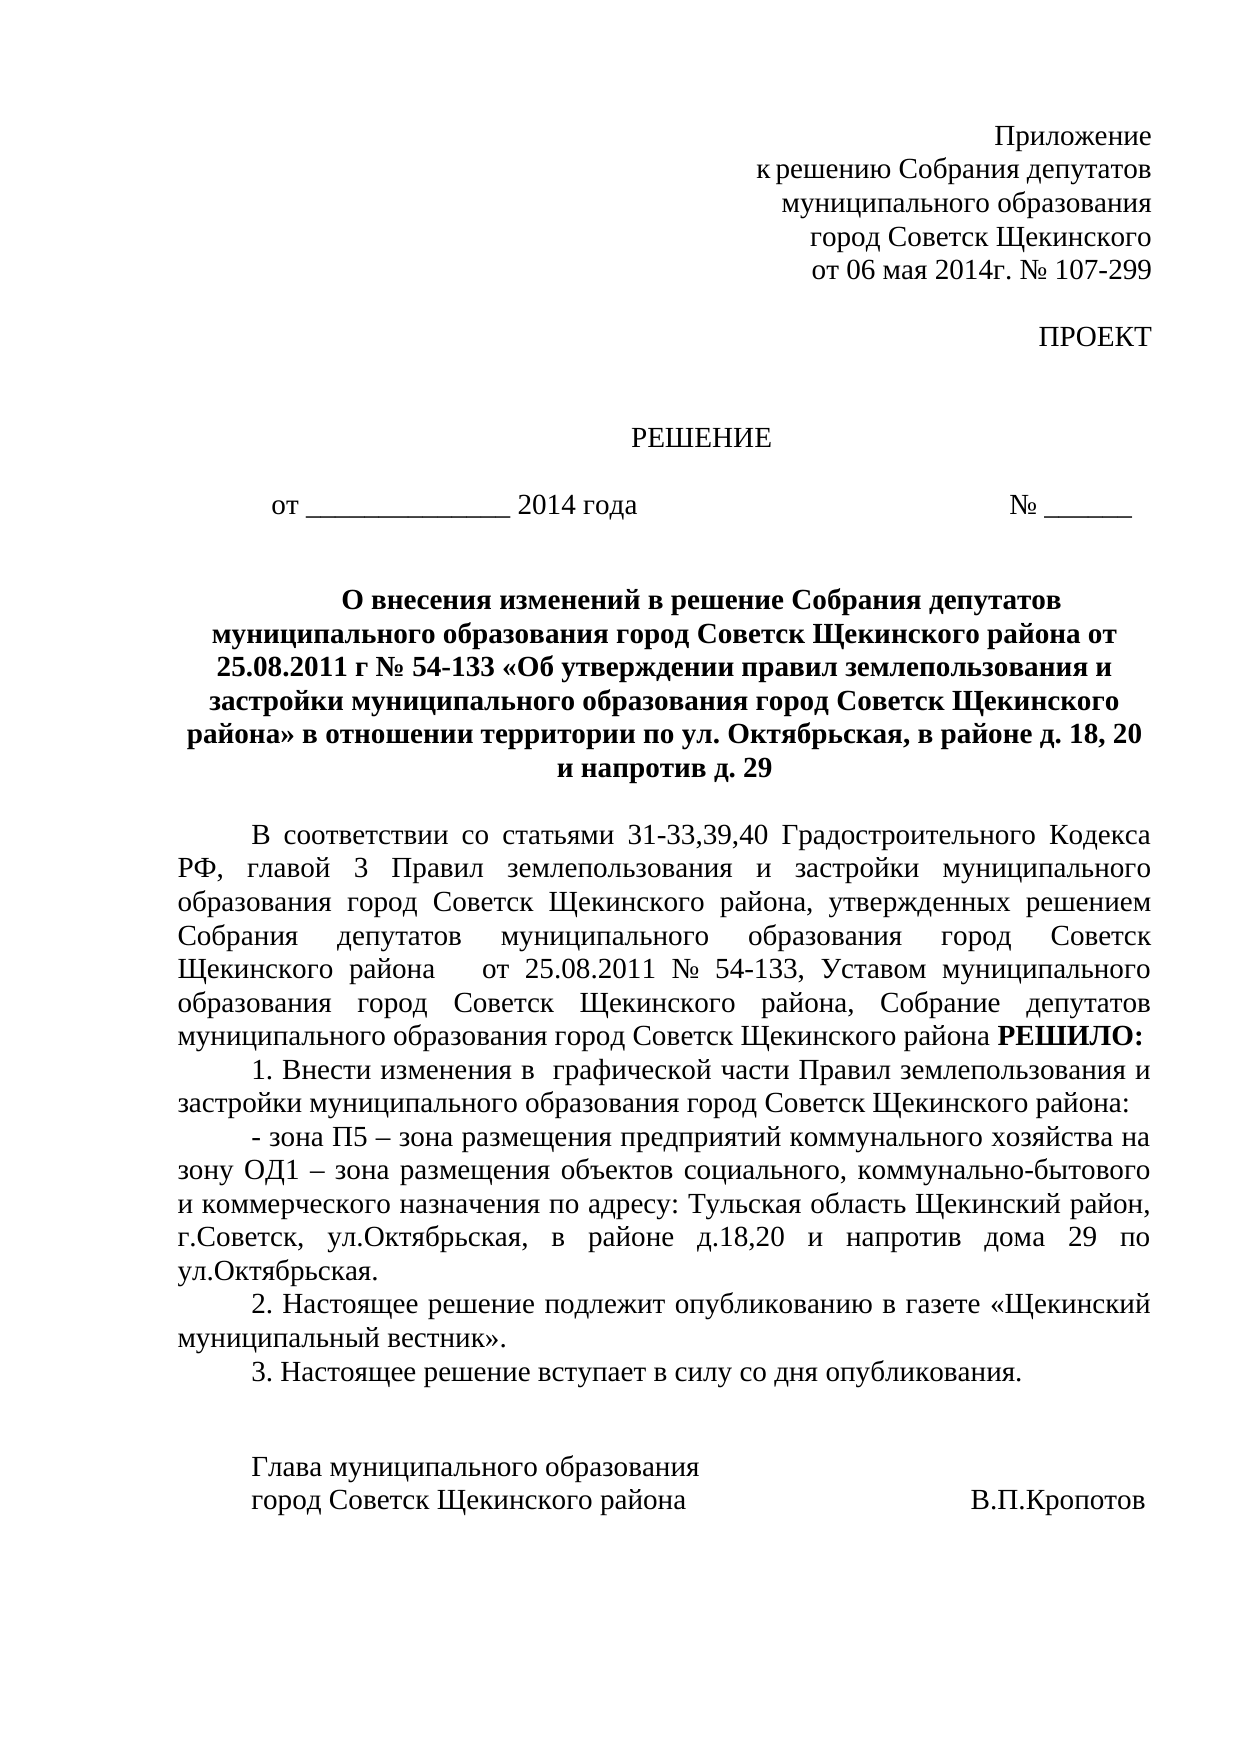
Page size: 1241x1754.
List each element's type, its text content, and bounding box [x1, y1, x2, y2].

text Приложение [177, 118, 1152, 152]
text от 06 мая 2014г. № 107-299 [177, 252, 1152, 286]
text О внесения изменений в решение Собрания депутатов муниципального образования город Советск Щекинского района от 25.08.2011 г № 54-133 «Об утверждении правил землепользования и застройки муниципального образования город Советск Щекинского района» в отношении территории по ул. Октябрьская, в районе д. 18, 20 и напротив д. 29 [177, 582, 1152, 783]
text В соответствии со статьями 31-33,39,40 Градостроительного Кодекса РФ, главой 3 Правил землепользования и застройки муниципального образования город Советск Щекинского района, утвержденных решением Собрания депутатов муниципального образования город Советск Щекинского района от 25.08.2011 № 54-133, Уставом муниципального образования город Советск Щекинского района, Собрание депутатов муниципального образования город Советск Щекинского района РЕШИЛО: [177, 817, 1152, 1052]
text ПРОЕКТ [177, 319, 1152, 353]
text муниципального образования [177, 185, 1152, 219]
text к решению Собрания депутатов [177, 152, 1152, 185]
text - зона П5 – зона размещения предприятий коммунального хозяйства на зону ОД1 – зона размещения объектов социального, коммунально-бытового и коммерческого назначения по адресу: Тульская область Щекинский район, г.Советск, ул.Октябрьская, в районе д.18,20 и напротив дома 29 по ул.Октябрьская. [177, 1119, 1152, 1287]
text город Советск Щекинского [177, 219, 1152, 252]
text РЕШЕНИЕ [177, 420, 1152, 453]
text от ______________ 2014 года № ______ [177, 487, 1152, 521]
text 2. Настоящее решение подлежит опубликованию в газете «Щекинский муниципальный вестник». [177, 1287, 1152, 1354]
text 3. Настоящее решение вступает в силу со дня опубликования. [177, 1354, 1152, 1387]
text Глава муниципального образования [177, 1449, 1152, 1482]
text 1. Внести изменения в графической части Правил землепользования и застройки муниципального образования город Советск Щекинского района: [177, 1052, 1152, 1119]
text город Советск Щекинского района В.П.Кропотов [177, 1482, 1152, 1516]
